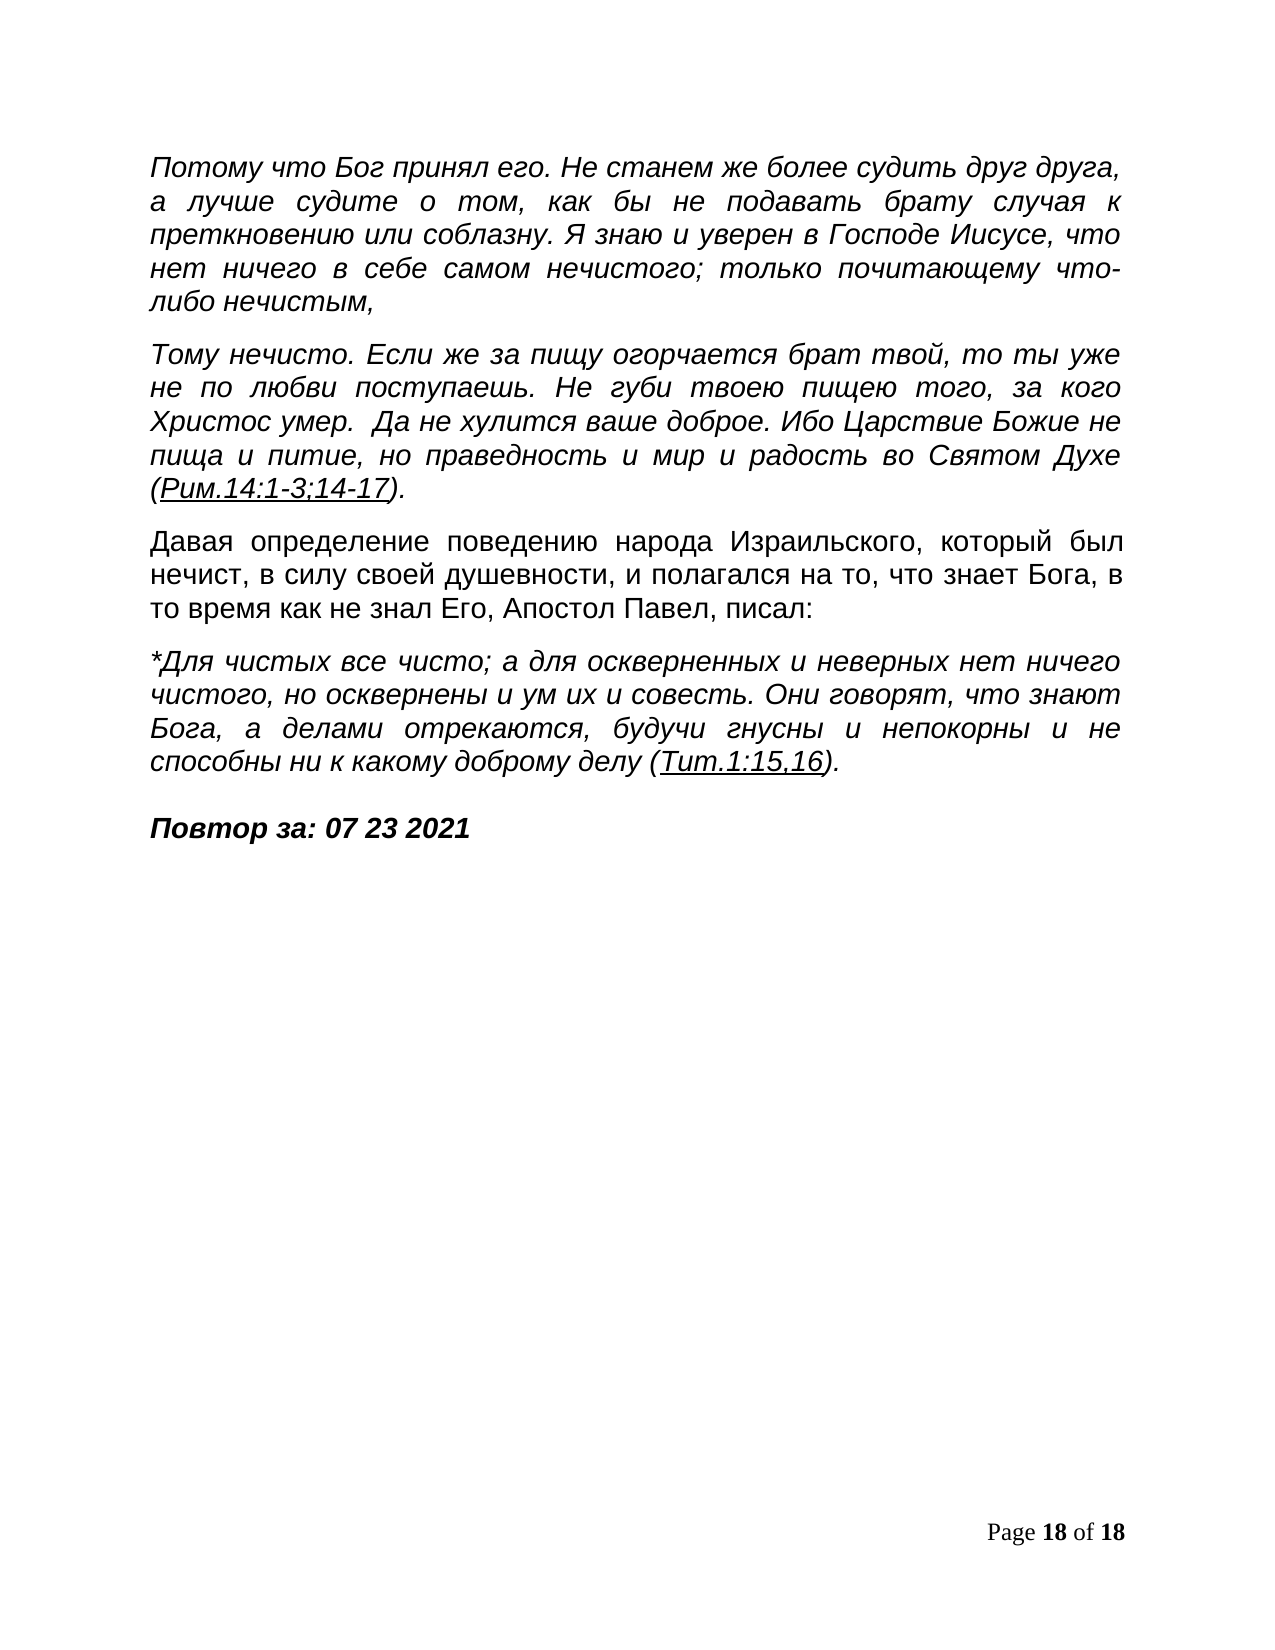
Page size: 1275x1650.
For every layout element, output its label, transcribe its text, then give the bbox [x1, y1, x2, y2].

text Повтор за: 07 23 2021 [150, 811, 1125, 845]
text Тому нечисто. Если же за пищу огорчается брат твой, то ты уже не по любви поступаешь. Не губи твоею пищею того, за кого Христос умер. Да не хулится ваше доброе. Ибо Царствие Божие не пища и питие, но праведность и мир и радость во Святом Духе (Рим.14:1-3;14-17). [150, 337, 1125, 504]
text Давая определение поведению народа Израильского, который был нечист, в силу своей душевности, и полагался на то, что знает Бога, в то время как не знал Его, Апостол Павел, писал: [150, 524, 1125, 624]
text *Для чистых все чисто; а для оскверненных и неверных нет ничего чистого, но осквернены и ум их и совесть. Они говорят, что знают Бога, а делами отрекаются, будучи гнусны и непокорны и не способны ни к какому доброму делу (Тит.1:15,16). [150, 643, 1125, 778]
text Потому что Бог принял его. Не станем же более судить друг друга, а лучше судите о том, как бы не подавать брату случая к преткновению или соблазну. Я знаю и уверен в Господе Иисусе, что нет ничего в себе самом нечистого; только почитающему что-либо нечистым, [150, 150, 1125, 318]
